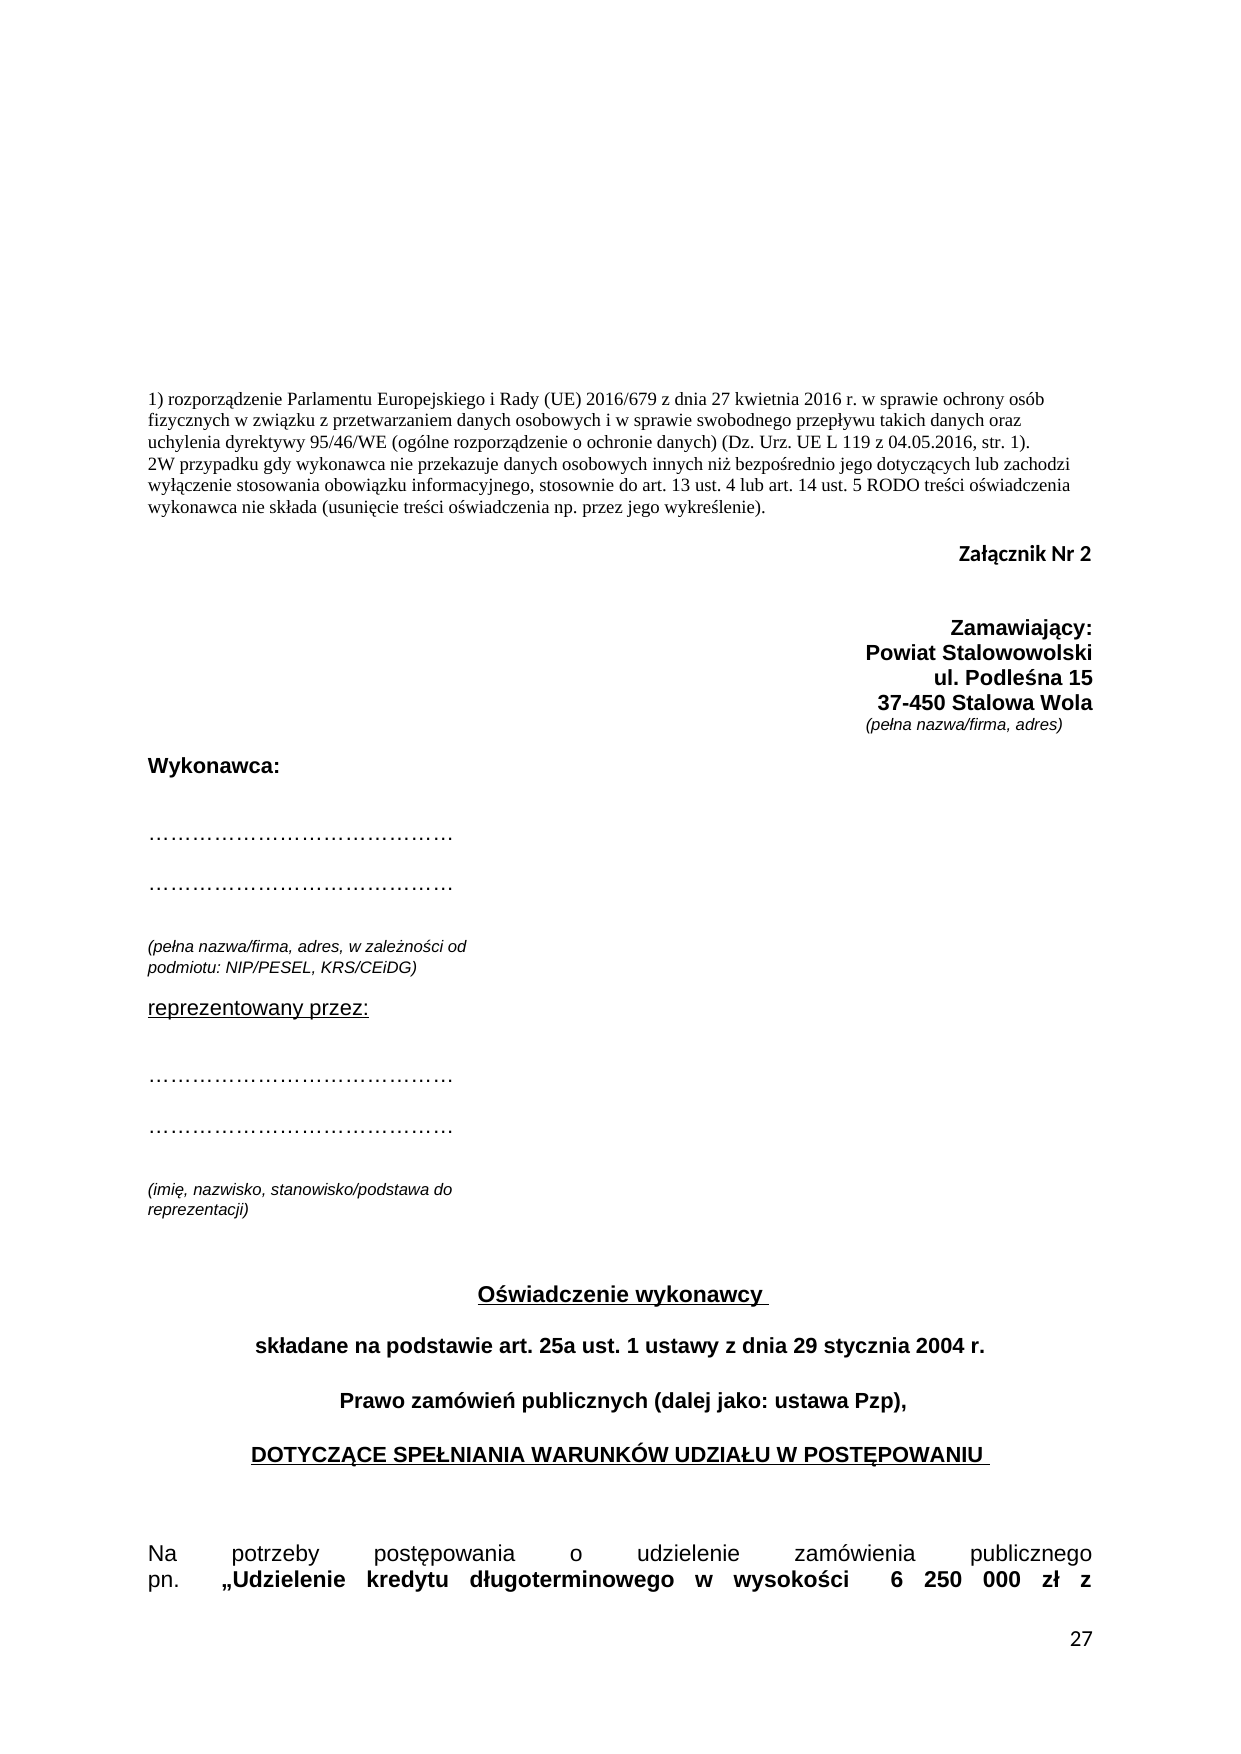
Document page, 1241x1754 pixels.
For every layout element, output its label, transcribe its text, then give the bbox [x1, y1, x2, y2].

text (pełna nazwa/firma, adres) [768, 715, 1093, 734]
text Załącznik Nr 2 [148, 539, 1093, 567]
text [148, 1540, 1093, 1593]
text Powiat Stalowowolski [148, 639, 1093, 665]
text ………………………………………………………………………… [148, 819, 472, 895]
text 1) rozporządzenie Parlamentu Europejskiego i Rady (UE) 2016/679 z dnia 27 kwietnia 2016 r. w sprawie ochrony osób fizycznych w związku z przetwarzaniem danych osobowych i w sprawie swobodnego przepływu takich danych oraz uchylenia dyrektywy 95/46/WE (ogólne rozporządzenie o ochronie danych) (Dz. Urz. UE L 119 z 04.05.2016, str. 1). [148, 388, 1093, 452]
text Zamawiający: [148, 614, 1093, 639]
text ………………………………………………………………………… [148, 1062, 472, 1138]
text 37-450 Stalowa Wola [148, 690, 1093, 715]
text składane na podstawie art. 25a ust. 1 ustawy z dnia 29 stycznia 2004 r. [148, 1333, 1093, 1358]
text 2W przypadku gdy wykonawca nie przekazuje danych osobowych innych niż bezpośrednio jego dotyczących lub zachodzi wyłączenie stosowania obowiązku informacyjnego, stosownie do art. 13 ust. 4 lub art. 14 ust. 5 RODO treści oświadczenia wykonawca nie składa (usunięcie treści oświadczenia np. przez jego wykreślenie). [148, 452, 1093, 517]
text Oświadczenie wykonawcy [148, 1281, 1093, 1308]
text reprezentowany przez: [148, 995, 1093, 1020]
text Prawo zamówień publicznych (dalej jako: ustawa Pzp), [148, 1388, 1093, 1413]
text (imię, nazwisko, stanowisko/podstawa do reprezentacji) [148, 1179, 472, 1219]
text DOTYCZĄCE SPEŁNIANIA WARUNKÓW UDZIAŁU W POSTĘPOWANIU [148, 1442, 1093, 1509]
text Wykonawca: [148, 752, 1093, 778]
text ul. Podleśna 15 [148, 665, 1093, 690]
text (pełna nazwa/firma, adres, w zależności od podmiotu: NIP/PESEL, KRS/CEiDG) [148, 937, 472, 977]
